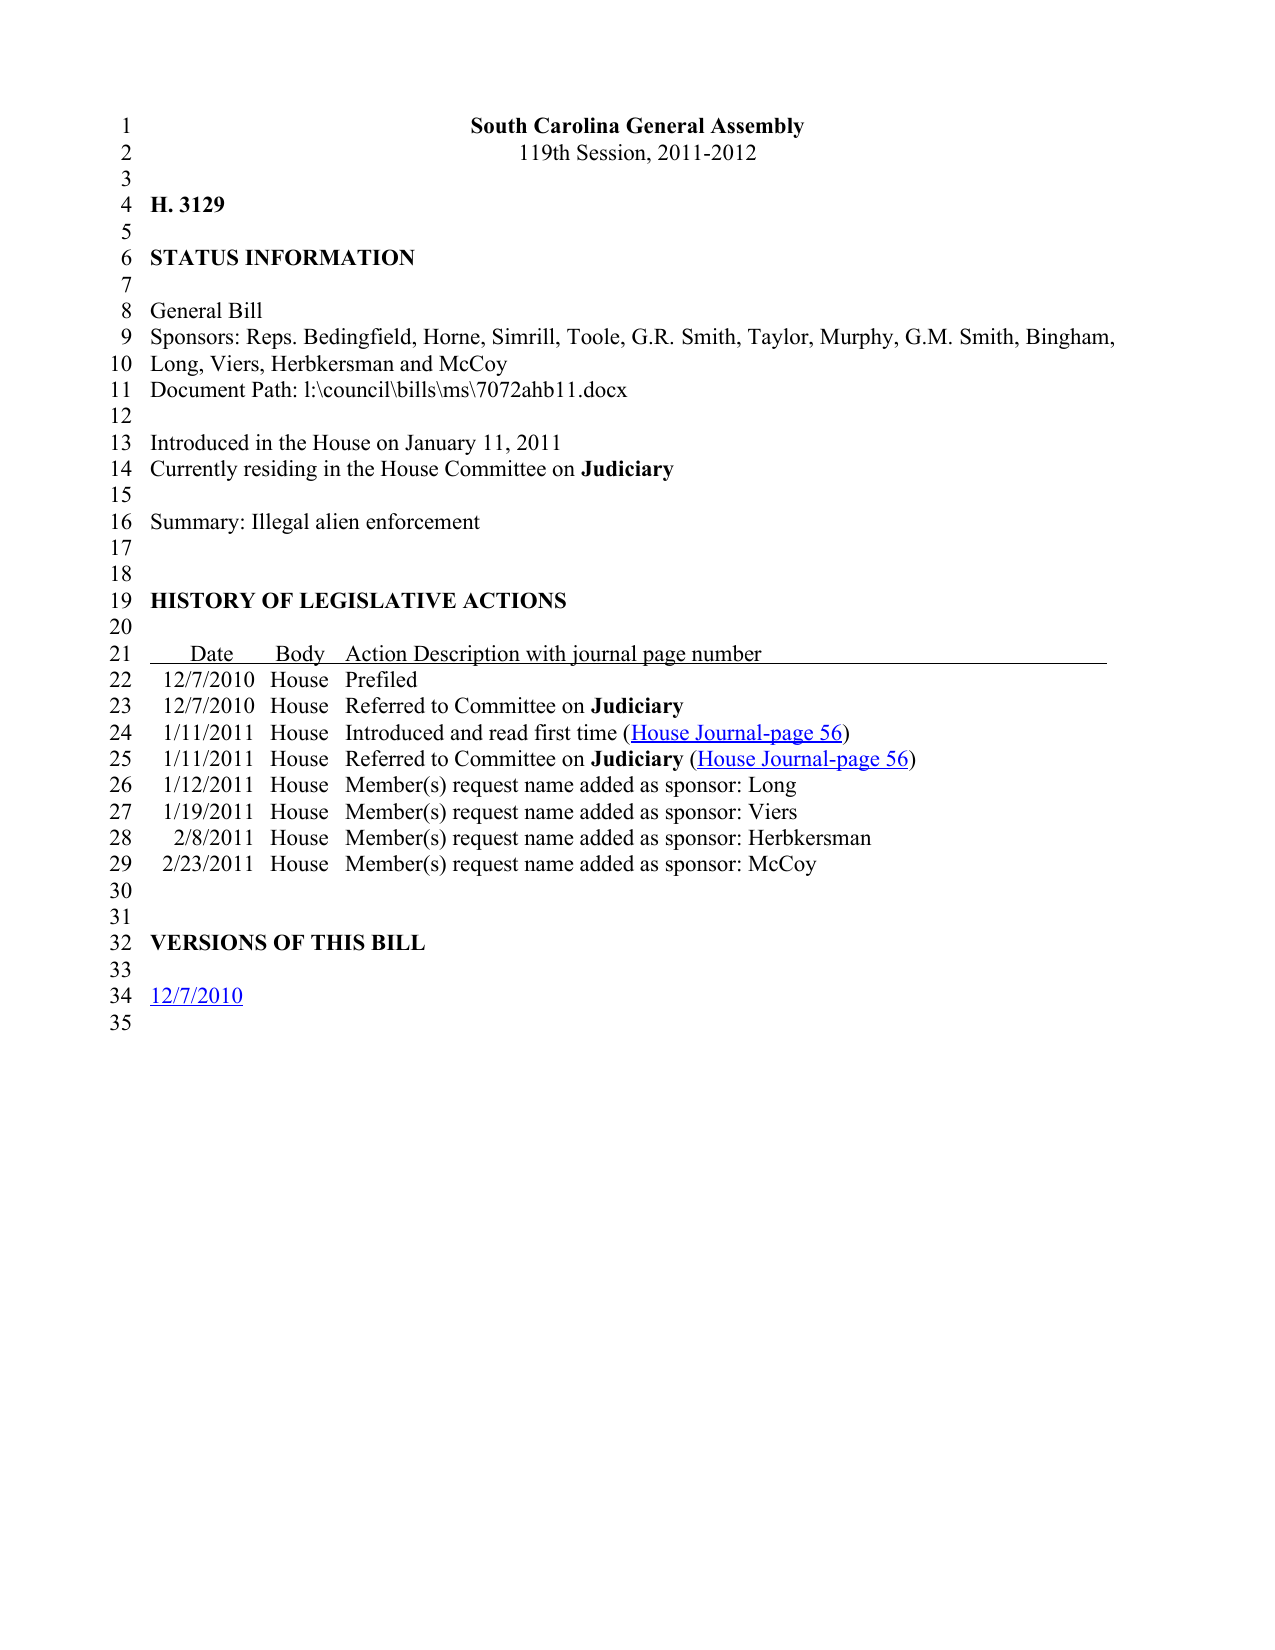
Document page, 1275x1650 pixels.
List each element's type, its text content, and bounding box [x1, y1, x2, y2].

text Sponsors: Reps. Bedingfield, Horne, Simrill, Toole, G.R. Smith, Taylor, Murphy, G.M. Smith, Bingham, Long, Viers, Herbkersman and McCoy [150, 323, 1125, 376]
text Currently residing in the House Committee on Judiciary [150, 455, 1125, 481]
text 1/11/2011 House Referred to Committee on Judiciary (House Journal-page 56) [150, 745, 1125, 771]
text 1/12/2011 House Member(s) request name added as sponsor: Long [150, 771, 1125, 798]
text 2/23/2011 House Member(s) request name added as sponsor: McCoy [150, 850, 1125, 877]
text 12/7/2010 House Prefiled [150, 666, 1125, 692]
text South Carolina General Assembly [150, 112, 1125, 139]
text 1/11/2011 House Introduced and read first time (House Journal-page 56) [150, 719, 1125, 745]
text HISTORY OF LEGISLATIVE ACTIONS [150, 587, 1125, 613]
text STATUS INFORMATION [150, 244, 1125, 271]
text Summary: Illegal alien enforcement [150, 508, 1125, 534]
text H. 3129 [150, 192, 1125, 218]
text 12/7/2010 [150, 982, 1125, 1008]
text Date Body Action Description with journal page number [150, 639, 1125, 666]
text VERSIONS OF THIS BILL [150, 929, 1125, 956]
text 12/7/2010 House Referred to Committee on Judiciary [150, 692, 1125, 719]
text 119th Session, 2011-2012 [150, 139, 1125, 165]
text General Bill [150, 297, 1125, 323]
text Document Path: l:\council\bills\ms\7072ahb11.docx [150, 376, 1125, 402]
text 1/19/2011 House Member(s) request name added as sponsor: Viers [150, 798, 1125, 824]
text 2/8/2011 House Member(s) request name added as sponsor: Herbkersman [150, 824, 1125, 850]
text Introduced in the House on January 11, 2011 [150, 429, 1125, 455]
